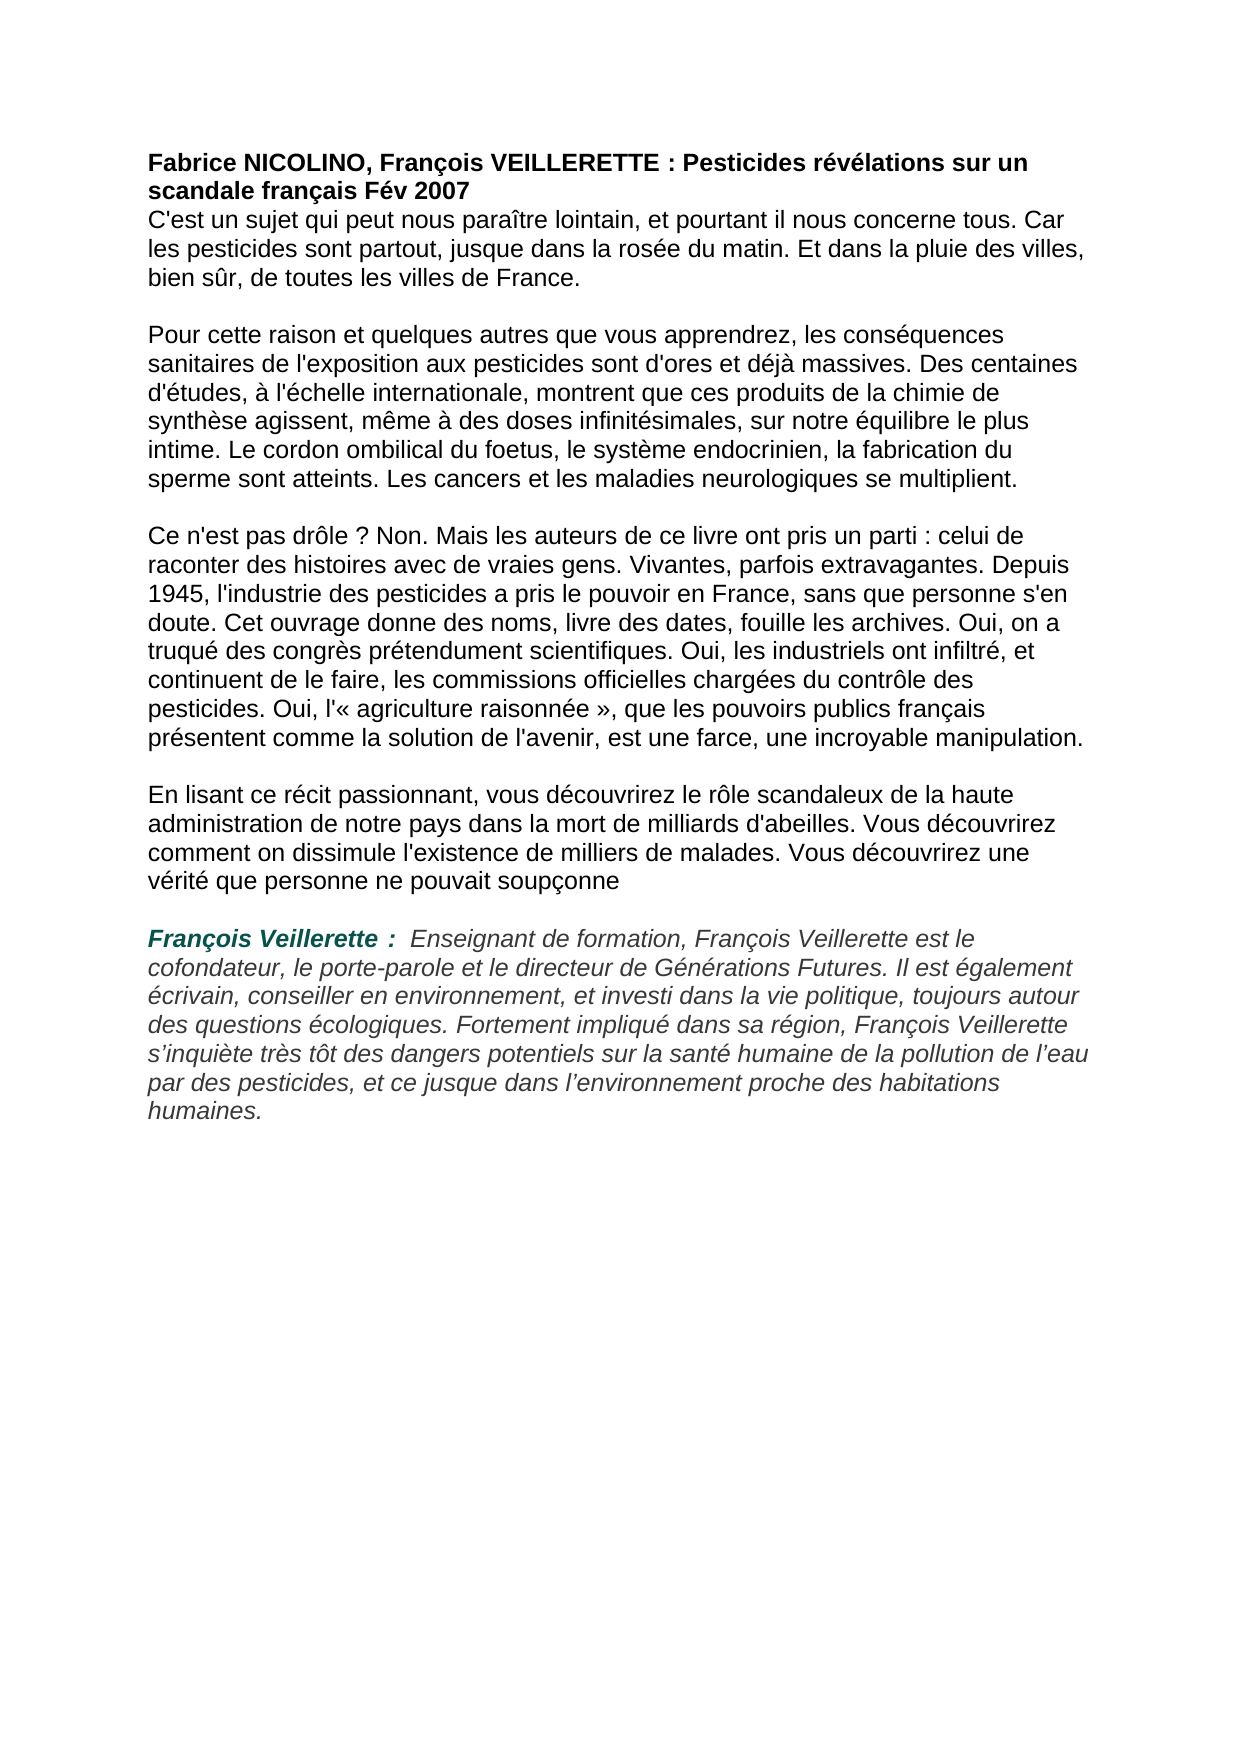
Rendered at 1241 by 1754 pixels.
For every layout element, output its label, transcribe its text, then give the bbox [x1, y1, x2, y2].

text François Veillerette : Enseignant de formation, François Veillerette est le cofondateur, le porte-parole et le directeur de Générations Futures. Il est également écrivain, conseiller en environnement, et investi dans la vie politique, toujours autour des questions écologiques. Fortement impliqué dans sa région, François Veillerette s’inquiète très tôt des dangers potentiels sur la santé humaine de la pollution de l’eau par des pesticides, et ce jusque dans l’environnement proche des habitations humaines. [148, 924, 1093, 1125]
text C'est un sujet qui peut nous paraître lointain, et pourtant il nous concerne tous. Car les pesticides sont partout, jusque dans la rosée du matin. Et dans la pluie des villes, bien sûr, de toutes les villes de France. Pour cette raison et quelques autres que vous apprendrez, les conséquences sanitaires de l'exposition aux pesticides sont d'ores et déjà massives. Des centaines d'études, à l'échelle internationale, montrent que ces produits de la chimie de synthèse agissent, même à des doses infinitésimales, sur notre équilibre le plus intime. Le cordon ombilical du foetus, le système endocrinien, la fabrication du sperme sont atteints. Les cancers et les maladies neurologiques se multiplient. Ce n'est pas drôle ? Non. Mais les auteurs de ce livre ont pris un parti : celui de raconter des histoires avec de vraies gens. Vivantes, parfois extravagantes. Depuis 1945, l'industrie des pesticides a pris le pouvoir en France, sans que personne s'en doute. Cet ouvrage donne des noms, livre des dates, fouille les archives. Oui, on a truqué des congrès prétendument scientifiques. Oui, les industriels ont infiltré, et continuent de le faire, les commissions officielles chargées du contrôle des pesticides. Oui, l'« agriculture raisonnée », que les pouvoirs publics français présentent comme la solution de l'avenir, est une farce, une incroyable manipulation. En lisant ce récit passionnant, vous découvrirez le rôle scandaleux de la haute administration de notre pays dans la mort de milliards d'abeilles. Vous découvrirez comment on dissimule l'existence de milliers de malades. Vous découvrirez une vérité que personne ne pouvait soupçonne [148, 205, 1093, 895]
text Fabrice NICOLINO, François VEILLERETTE : Pesticides révélations sur un scandale français Fév 2007 [470, 148, 1093, 205]
